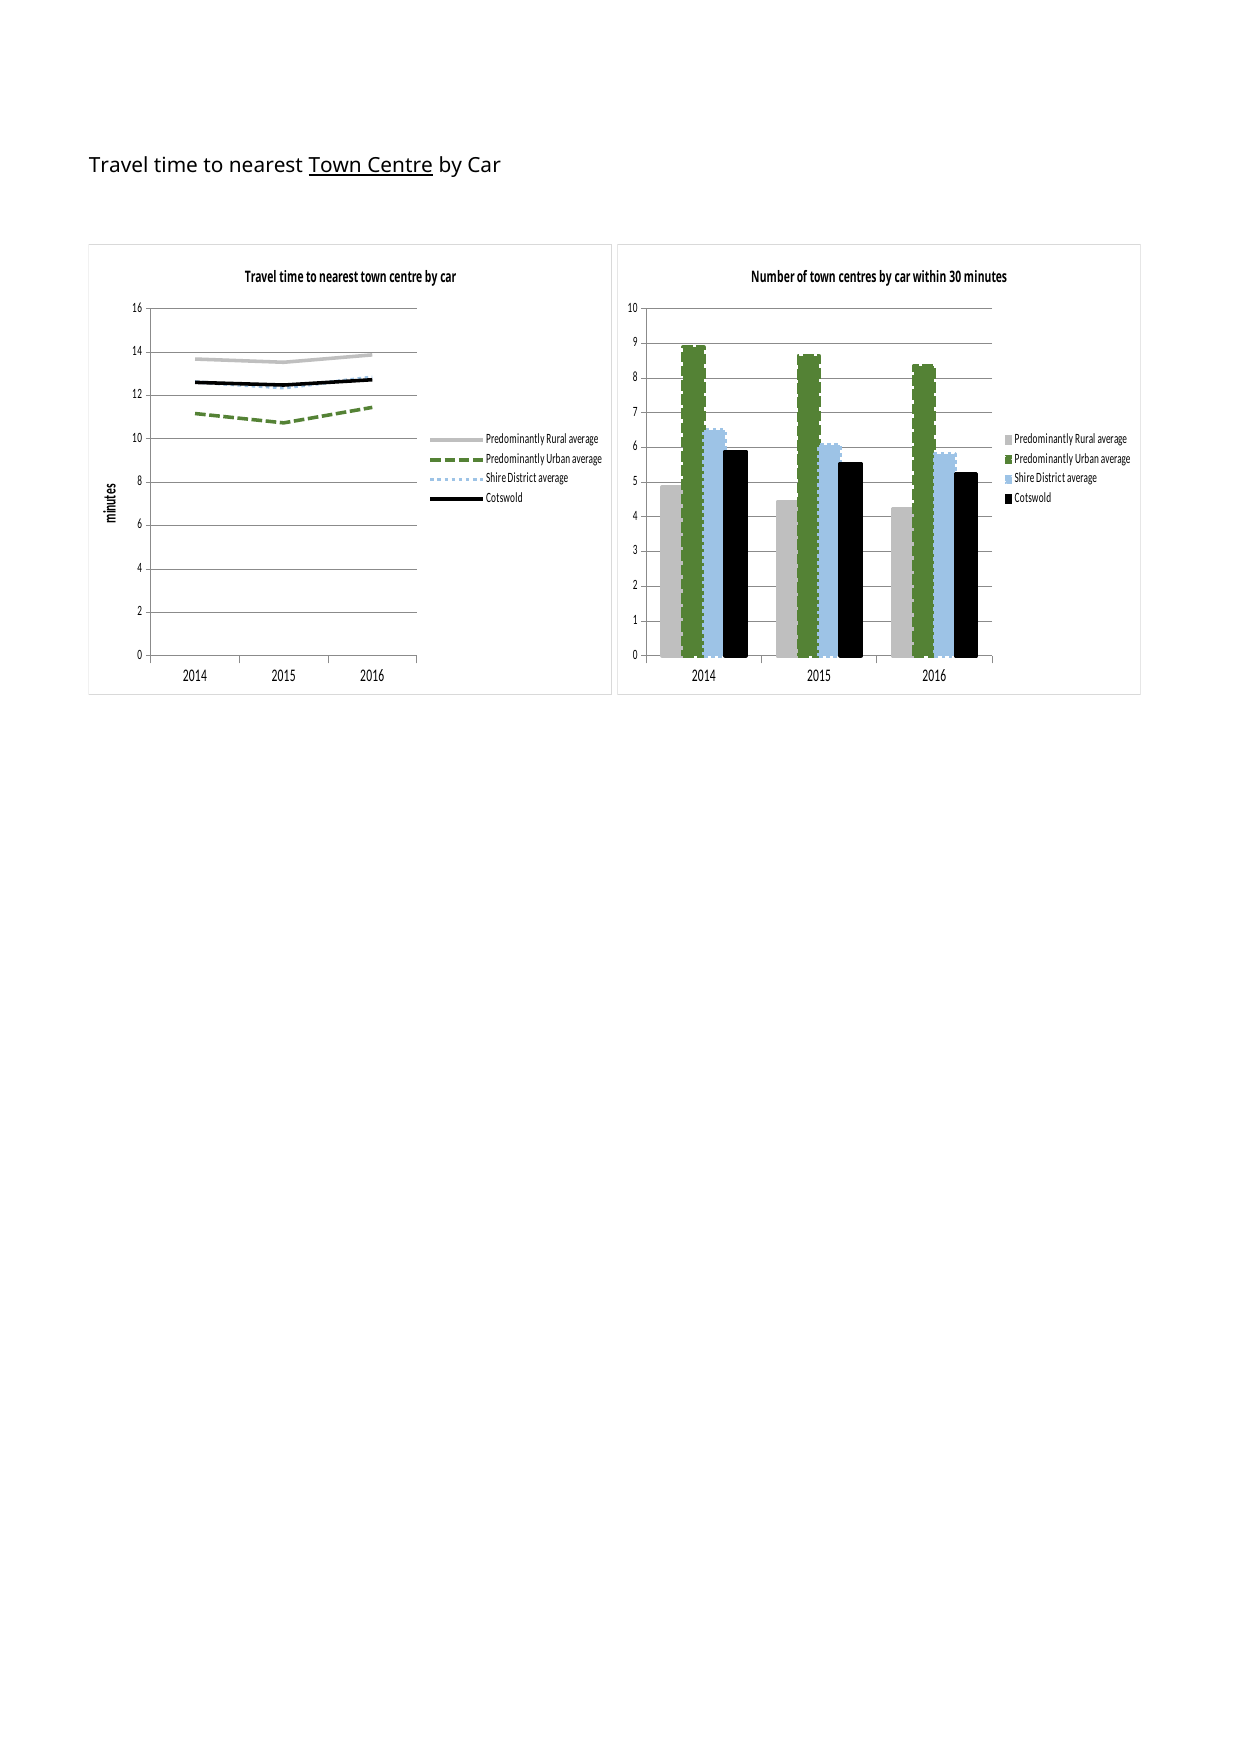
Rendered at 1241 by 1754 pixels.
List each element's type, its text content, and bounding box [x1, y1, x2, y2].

text Travel time to nearest Town Centre by Car [89, 150, 1152, 178]
